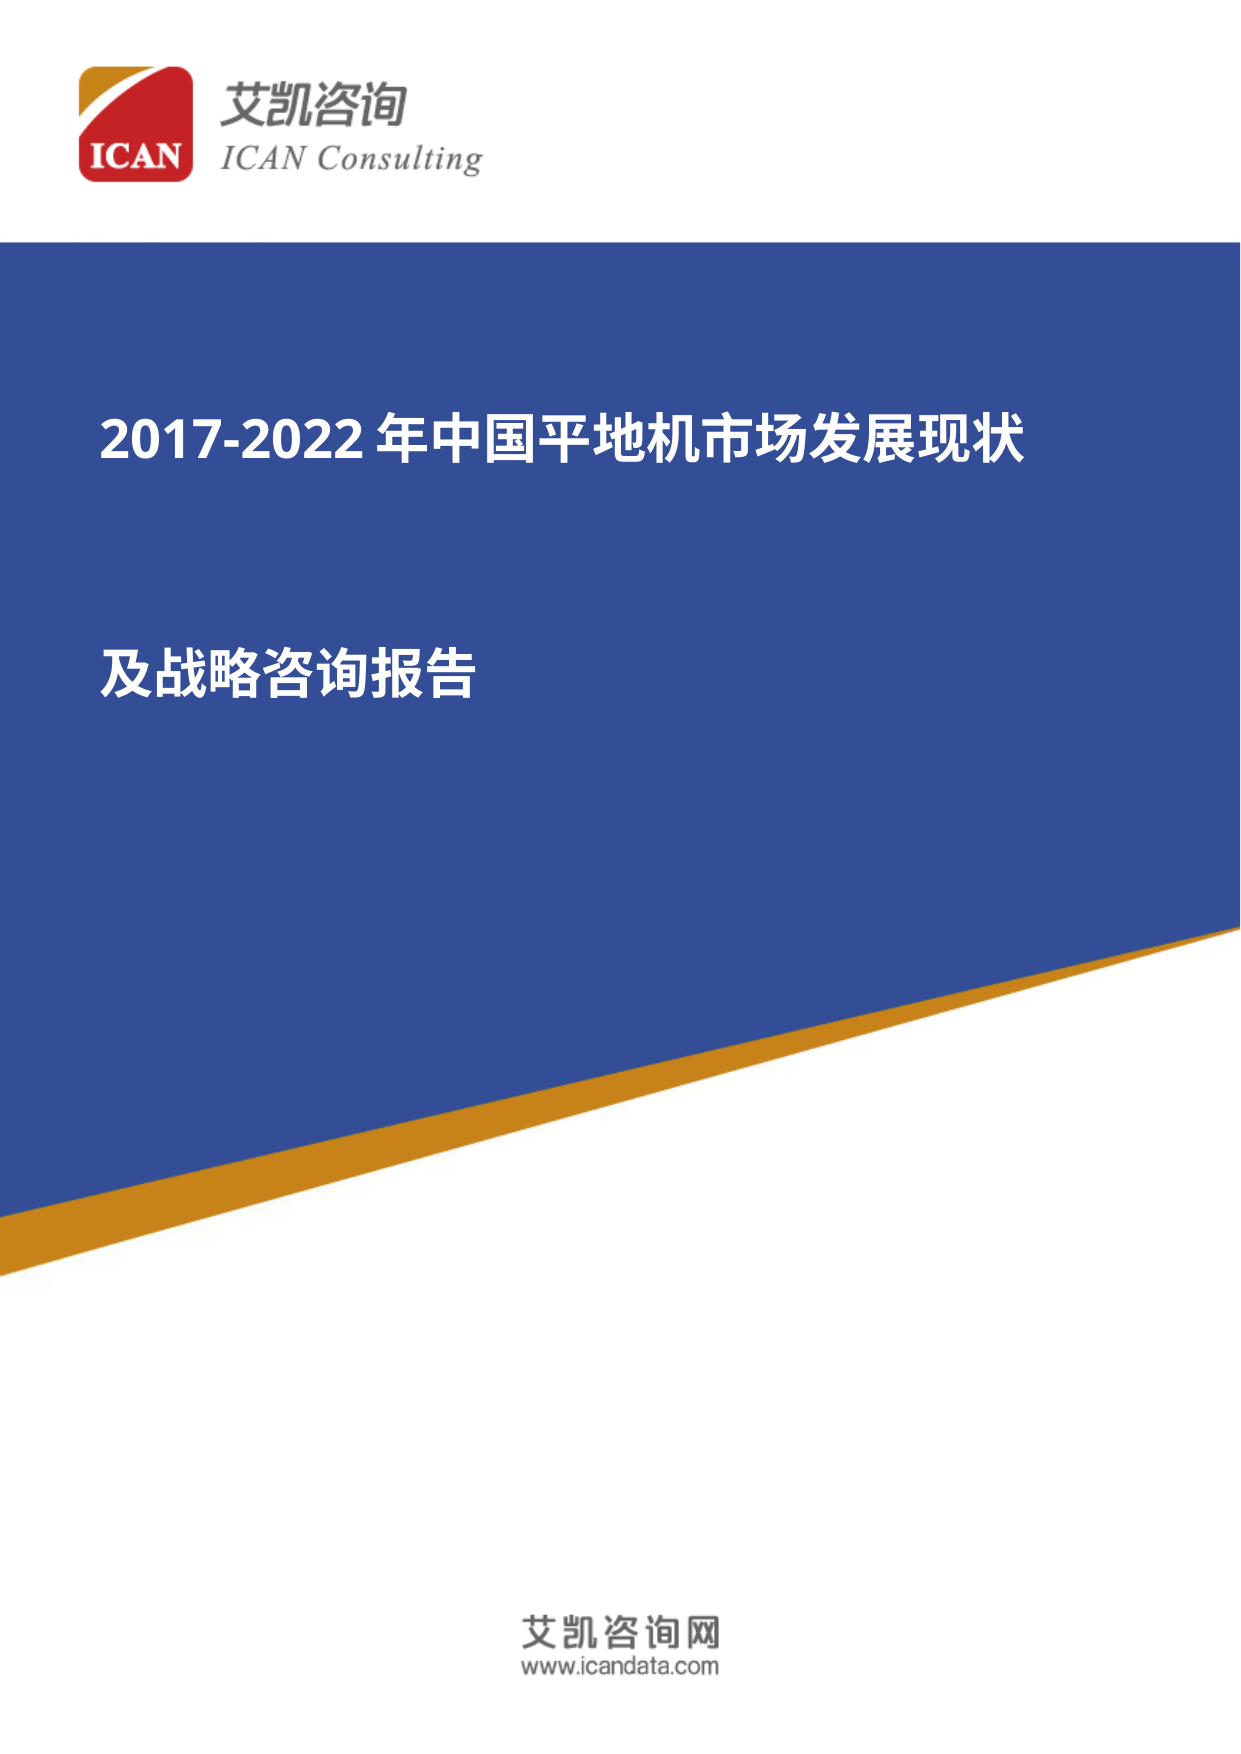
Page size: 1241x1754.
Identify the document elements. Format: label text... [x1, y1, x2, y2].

picture [0, 5, 1241, 1754]
subtitle 2017-2022年中国平地机市场发展现状及战略咨询报告 [99, 386, 1053, 718]
